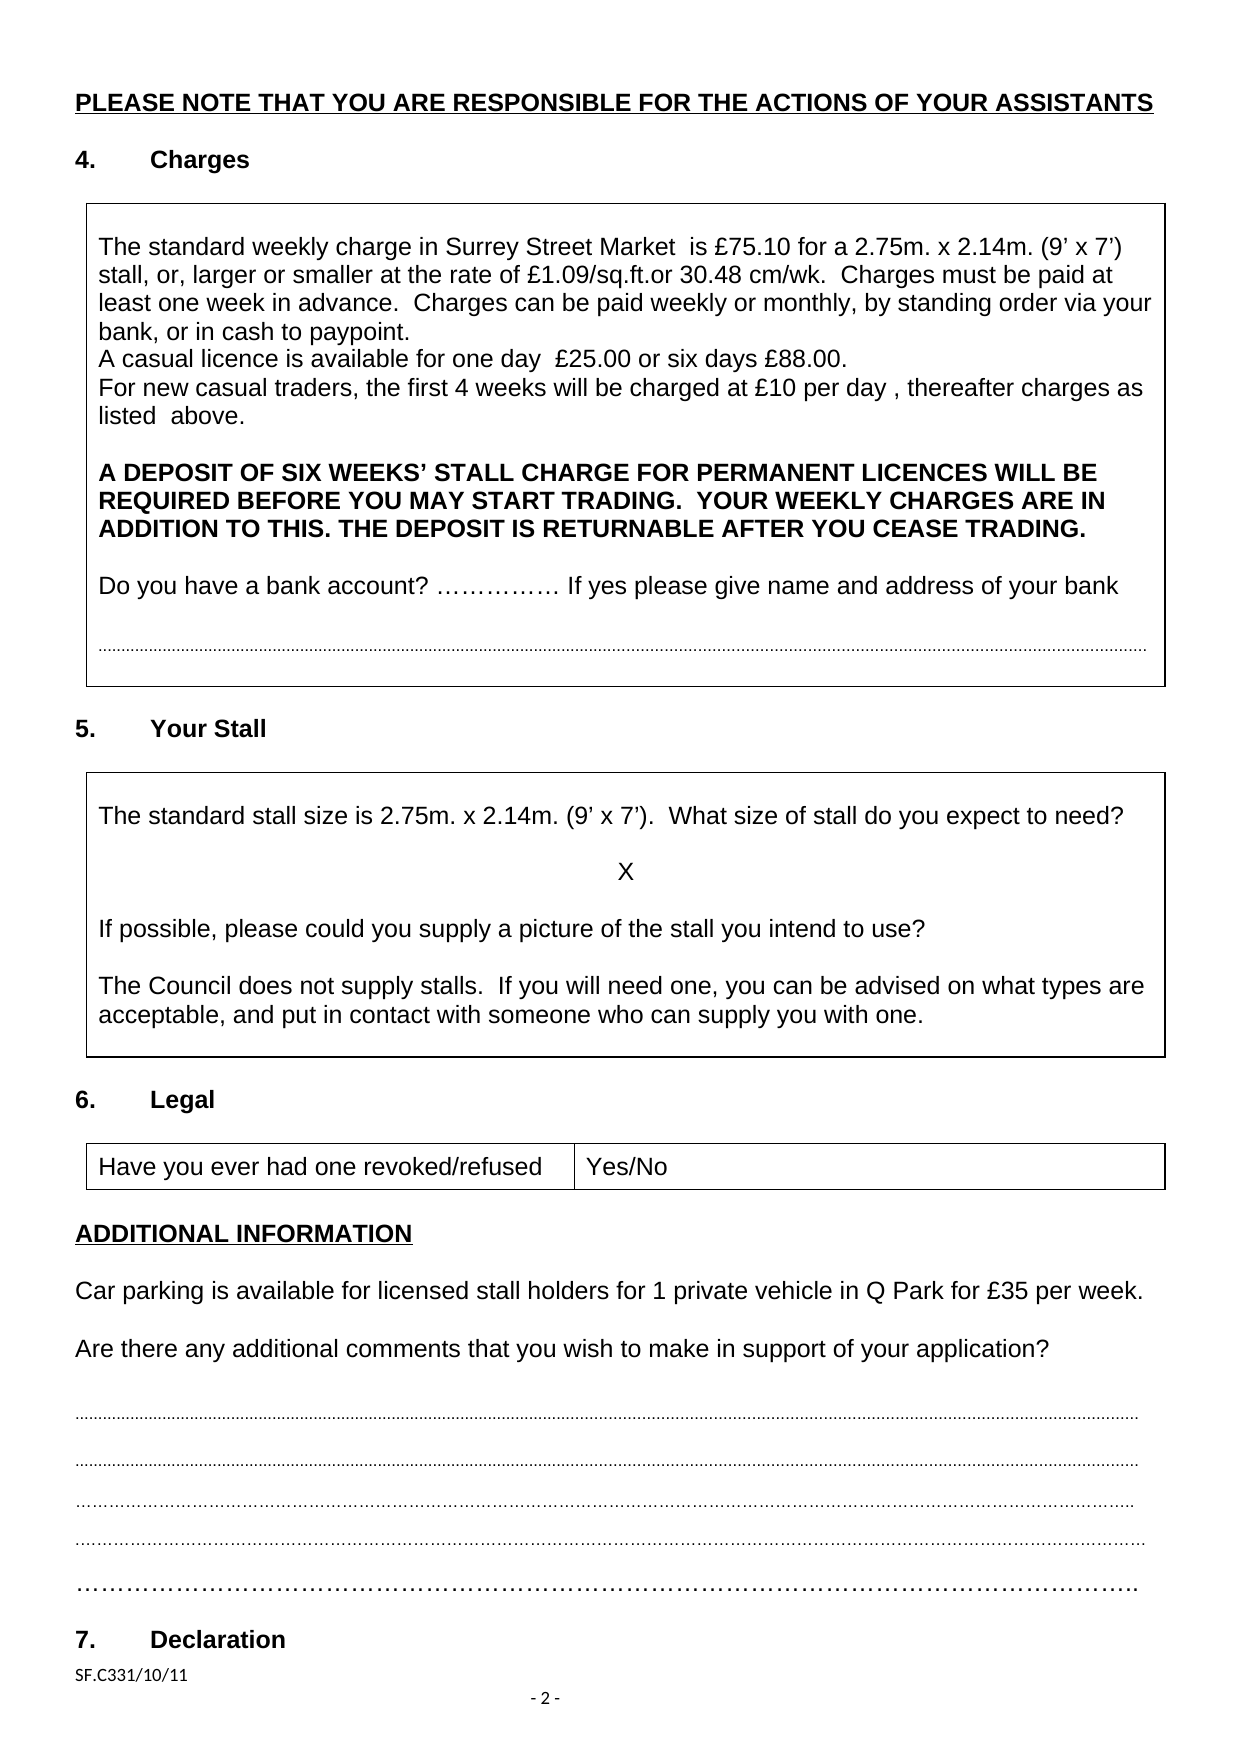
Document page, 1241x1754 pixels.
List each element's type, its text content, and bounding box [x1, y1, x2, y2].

table_header The standard stall size is 2.75m. x 2.14m. (9’ x 7’). What size of stall do you expect to need? X If possible, please could you supply a picture of the stall you intend to use? The Council does not supply stalls. If you will need one, you can be advised on what types are acceptable, and put in contact with someone who can supply you with one. [87, 773, 1164, 1056]
text ……………………………………………………………………………………………………………………………………………………………………….. [75, 1491, 1165, 1511]
text .………………………………………………………………………………………………………………………………………………………………………… [75, 1530, 1165, 1549]
list Charges [75, 146, 1165, 174]
text ADDITIONAL INFORMATION [75, 1219, 1165, 1247]
list Your Stall [75, 715, 1165, 743]
text Are there any additional comments that you wish to make in support of your application? [75, 1334, 1165, 1362]
text PLEASE NOTE THAT YOU ARE RESPONSIBLE FOR THE ACTIONS OF YOUR ASSISTANTS [75, 89, 1165, 117]
text Car parking is available for licensed stall holders for 1 private vehicle in Q Park for £35 per week. [75, 1276, 1165, 1305]
table_header Have you ever had one revoked/refused [87, 1144, 574, 1189]
text ……………………………………………………………………………………………………………….. [75, 1568, 1165, 1597]
table_header The standard weekly charge in Surrey Street Market is £75.10 for a 2.75m. x 2.14m. (9’ x 7’) stall, or, larger or smaller at the rate of £1.09/sq.ft.or 30.48 cm/wk. Charges must be paid at least one week in advance. Charges can be paid weekly or monthly, by standing order via your bank, or in cash to paypoint. A casual licence is available for one day £25.00 or six days £88.00. For new casual traders, the first 4 weeks will be charged at £10 per day , thereafter charges as listed above. A DEPOSIT OF SIX WEEKS’ STALL CHARGE FOR PERMANENT LICENCES WILL BE REQUIRED BEFORE YOU MAY START TRADING. YOUR WEEKLY CHARGES ARE IN ADDITION TO THIS. THE DEPOSIT IS RETURNABLE AFTER YOU CEASE TRADING. Do you have a bank account? …………… If yes please give name and address of your bank [87, 204, 1164, 686]
list Declaration [75, 1626, 1165, 1654]
table_header Yes/No [575, 1144, 1164, 1189]
list Legal [75, 1086, 1165, 1114]
